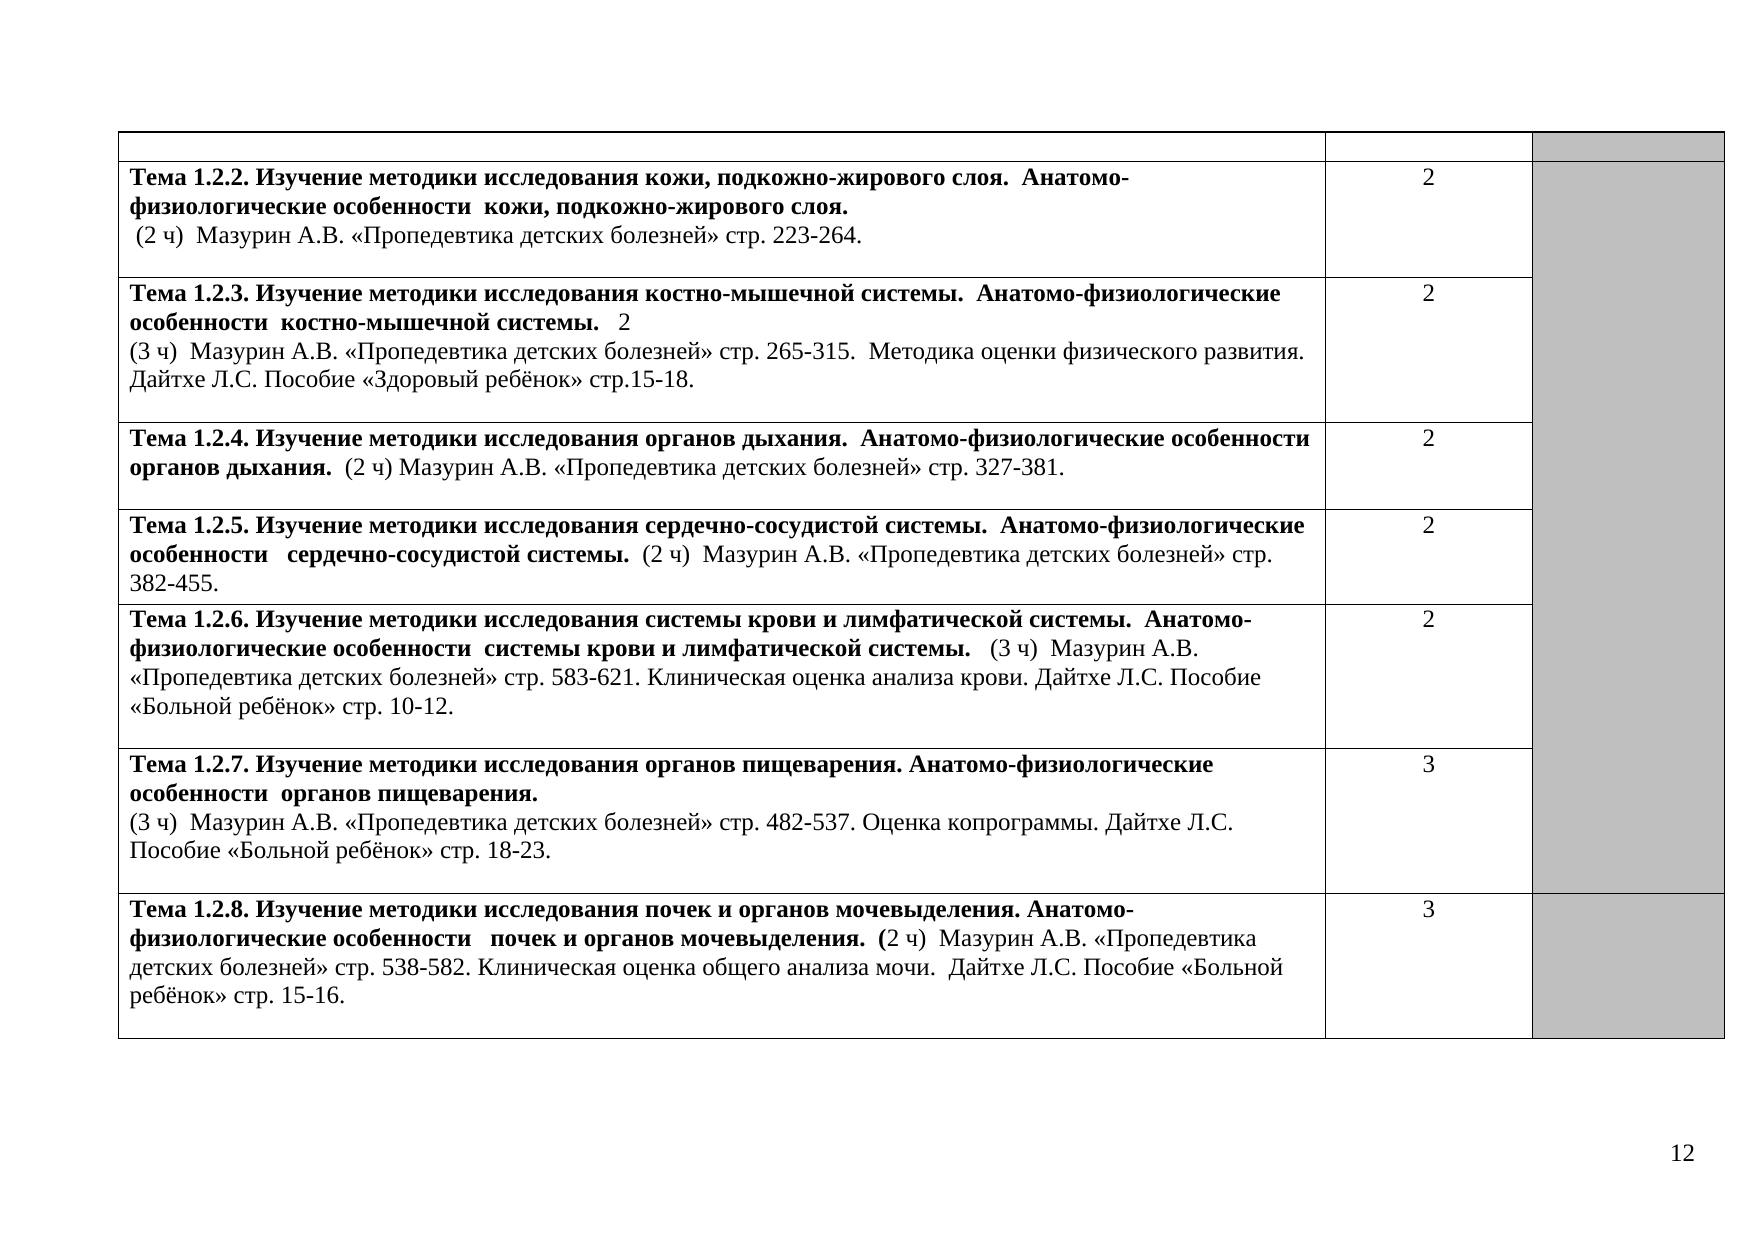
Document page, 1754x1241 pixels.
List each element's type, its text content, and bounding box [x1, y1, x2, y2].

table_cell 2 [1326, 162, 1532, 277]
table_cell 2 [1326, 278, 1532, 422]
table_cell Тема 1.2.3. Изучение методики исследования костно-мышечной системы. Анатомо-физиологические особенности костно-мышечной системы. 2 (3 ч) Мазурин А.В. «Пропедевтика детских болезней» стр. 265-315. Методика оценки физического развития. Дайтхе Л.С. Пособие «Здоровый ребёнок» стр.15-18. [119, 278, 1325, 422]
table_cell Тема 1.2.5. Изучение методики исследования сердечно-сосудистой системы. Анатомо-физиологические особенности сердечно-сосудистой системы. (2 ч) Мазурин А.В. «Пропедевтика детских болезней» стр. 382-455. [119, 510, 1325, 603]
table_cell 3 [1326, 749, 1532, 893]
table_cell [119, 133, 1325, 161]
table_cell Тема 1.2.8. Изучение методики исследования почек и органов мочевыделения. Анатомо-физиологические особенности почек и органов мочевыделения. (2 ч) Мазурин А.В. «Пропедевтика детских болезней» стр. 538-582. Клиническая оценка общего анализа мочи. Дайтхе Л.С. Пособие «Больной ребёнок» стр. 15-16. [119, 894, 1325, 1038]
table_cell 2 [1326, 510, 1532, 603]
table_cell [1533, 894, 1724, 1038]
table_cell 2 [1326, 605, 1532, 748]
table_cell Тема 1.2.2. Изучение методики исследования кожи, подкожно-жирового слоя. Анатомо-физиологические особенности кожи, подкожно-жирового слоя. (2 ч) Мазурин А.В. «Пропедевтика детских болезней» стр. 223-264. [119, 162, 1325, 277]
table_cell 3 [1326, 894, 1532, 1038]
table_cell [1533, 162, 1724, 893]
table_cell 2 [1326, 423, 1532, 509]
table_cell 2 [1326, 133, 1532, 161]
table_cell Тема 1.2.6. Изучение методики исследования системы крови и лимфатической системы. Анатомо-физиологические особенности системы крови и лимфатической системы. (3 ч) Мазурин А.В. «Пропедевтика детских болезней» стр. 583-621. Клиническая оценка анализа крови. Дайтхе Л.С. Пособие «Больной ребёнок» стр. 10-12. [119, 605, 1325, 748]
table_cell Тема 1.2.7. Изучение методики исследования органов пищеварения. Анатомо-физиологические особенности органов пищеварения. (3 ч) Мазурин А.В. «Пропедевтика детских болезней» стр. 482-537. Оценка копрограммы. Дайтхе Л.С. Пособие «Больной ребёнок» стр. 18-23. [119, 749, 1325, 893]
table_cell Тема 1.2.4. Изучение методики исследования органов дыхания. Анатомо-физиологические особенности органов дыхания. (2 ч) Мазурин А.В. «Пропедевтика детских болезней» стр. 327-381. [119, 423, 1325, 509]
